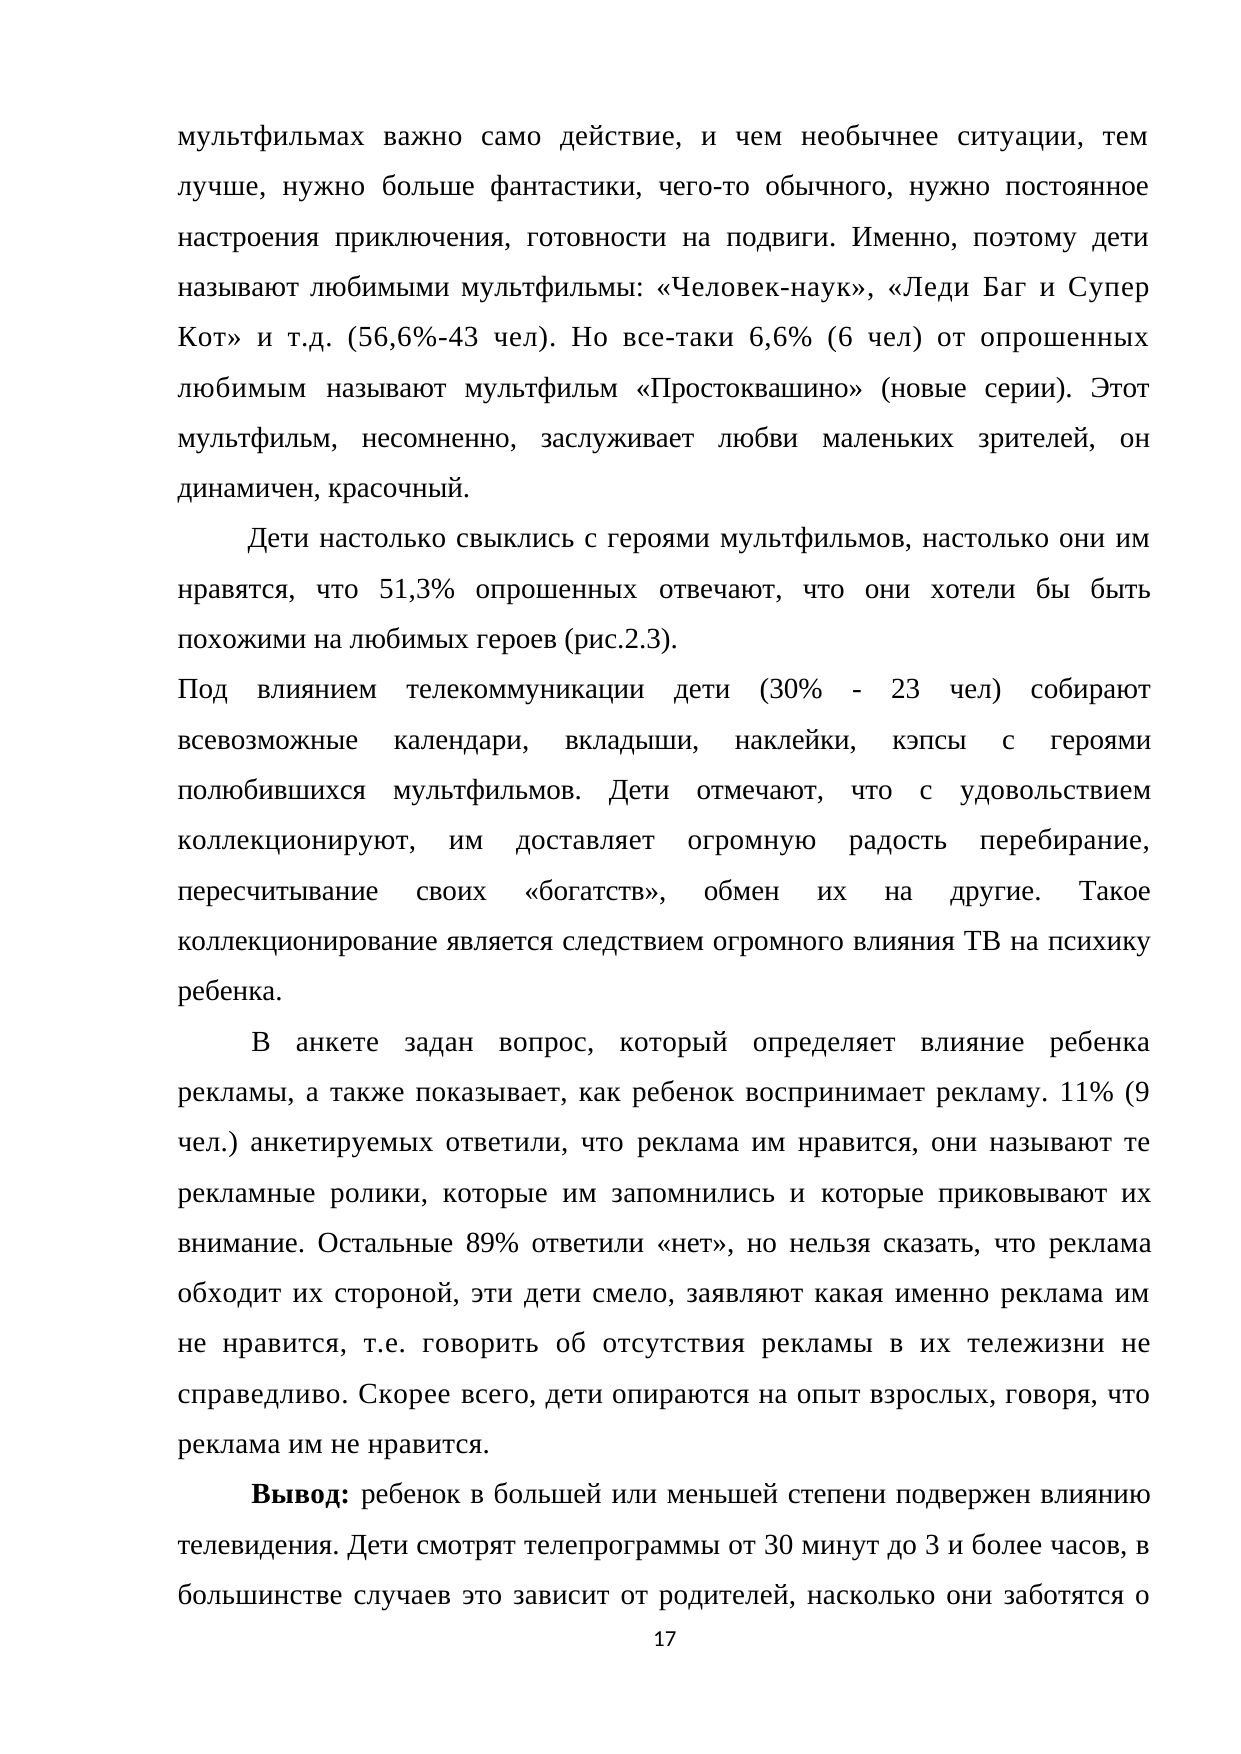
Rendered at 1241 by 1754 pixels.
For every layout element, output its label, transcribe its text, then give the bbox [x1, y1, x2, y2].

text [177, 1477, 1152, 1611]
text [177, 118, 1150, 504]
text Дети настолько свыклись с героями мультфильмов, настолько они им нравятся, что 51,3% опрошенных отвечают, что они хотели бы быть похожими на любимых героев (рис.2.3). [177, 521, 1152, 655]
text В анкете задан вопрос, который определяет влияние ребенка рекламы, а также показывает, как ребенок воспринимает рекламу. 11% (9 чел.) анкетируемых ответили, что реклама им нравится, они называют те рекламные ролики, которые им запомнились и которые приковывают их внимание. Остальные 89% ответили «нет», но нельзя сказать, что реклама обходит их стороной, эти дети смело, заявляют какая именно реклама им не нравится, т.е. говорить об отсутствия рекламы в их тележизни не справедливо. Скорее всего, дети опираются на опыт взрослых, говоря, что реклама им не нравится. [177, 1024, 1152, 1460]
text Под влиянием телекоммуникации дети (30% - 23 чел) собирают всевозможные календари, вкладыши, наклейки, кэпсы с героями полюбившихся мультфильмов. Дети отмечают, что с удовольствием коллекционируют, им доставляет огромную радость перебирание, пересчитывание своих «богатств», обмен их на другие. Такое коллекционирование является следствием огромного влияния ТВ на психику ребенка. [177, 672, 1152, 1007]
